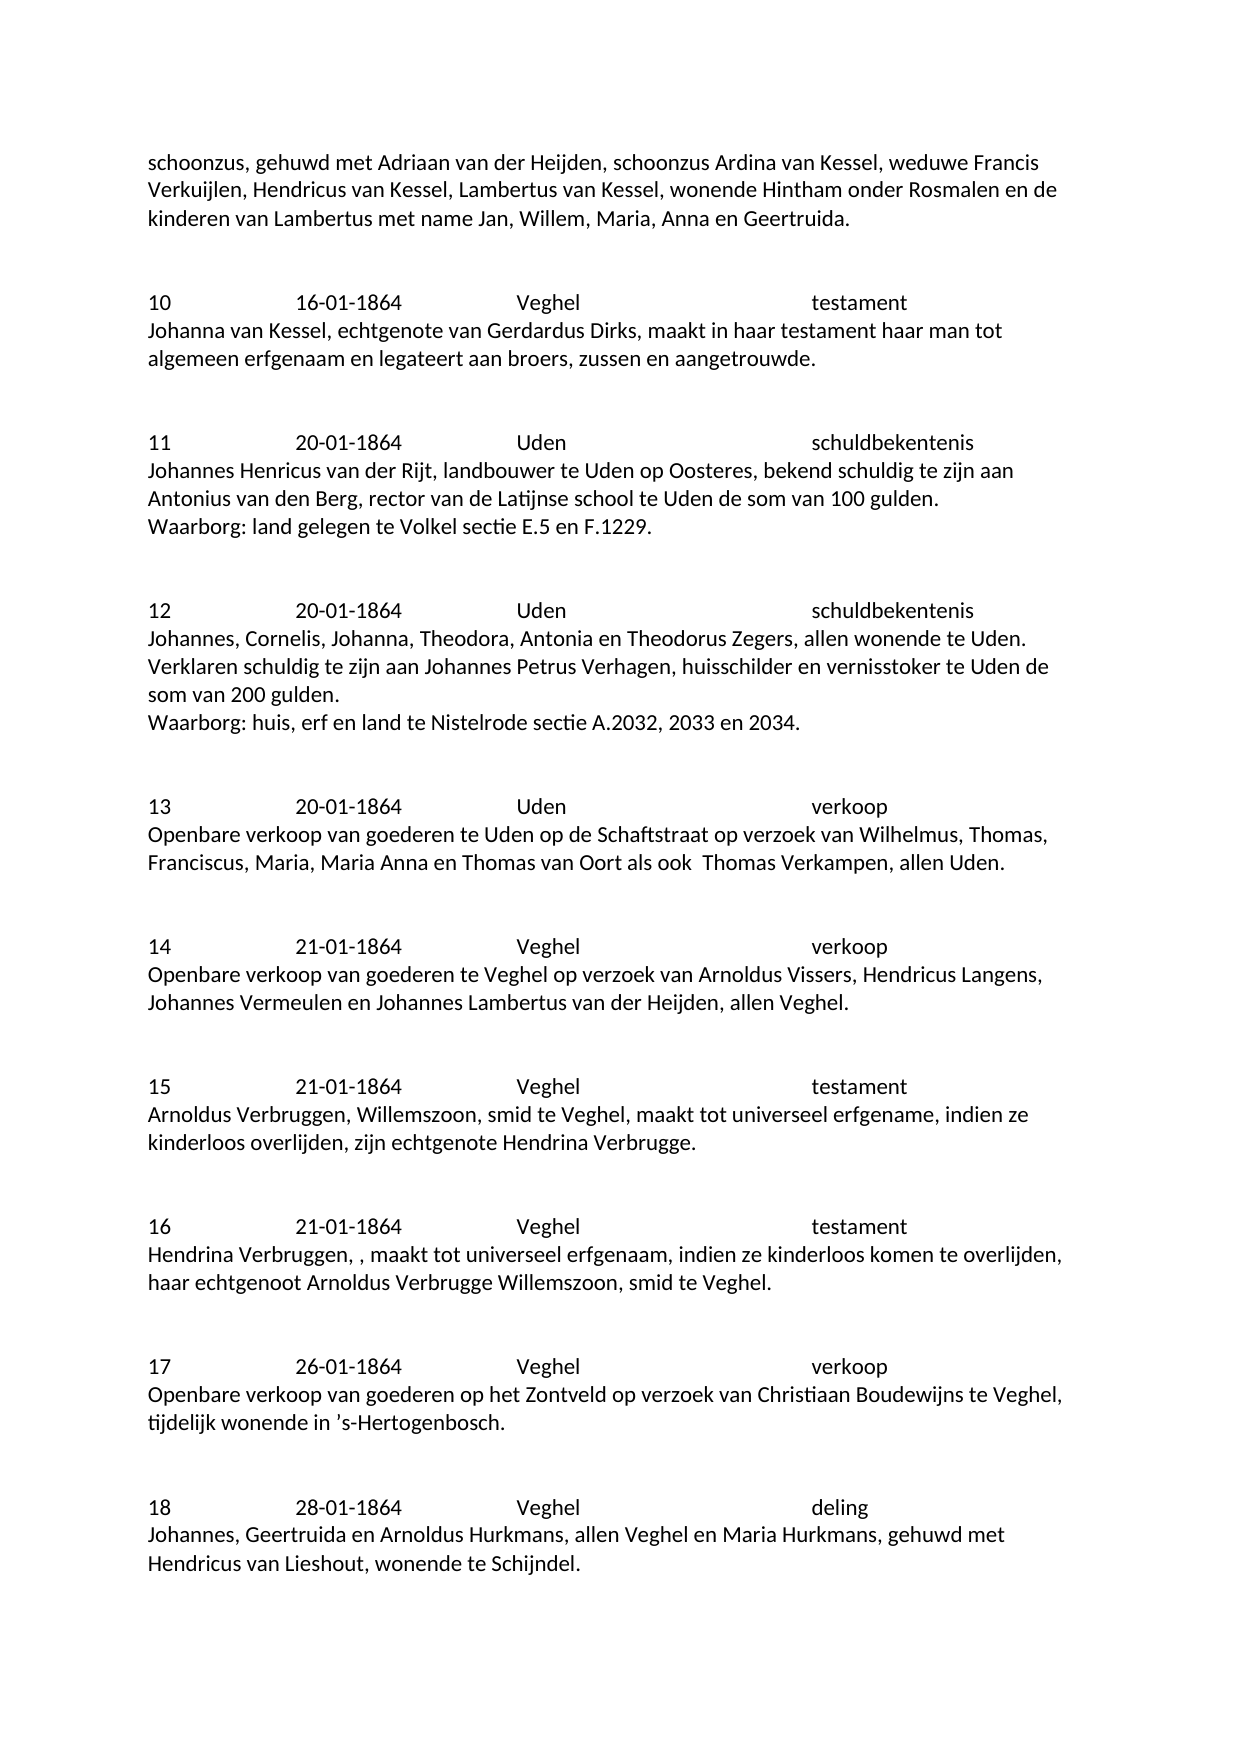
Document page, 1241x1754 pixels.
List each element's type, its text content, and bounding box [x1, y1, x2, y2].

text Johannes, Geertruida en Arnoldus Hurkmans, allen Veghel en Maria Hurkmans, gehuwd met Hendricus van Lieshout, wonende te Schijndel. [148, 1521, 1093, 1577]
text Waarborg: huis, erf en land te Nistelrode sectie A.2032, 2033 en 2034. [148, 708, 1093, 736]
text 18 28-01-1864 Veghel deling [148, 1493, 1093, 1521]
text Openbare verkoop van goederen te Uden op de Schaftstraat op verzoek van Wilhelmus, Thomas, Franciscus, Maria, Maria Anna en Thomas van Oort als ook Thomas Verkampen, allen Uden. [148, 820, 1093, 876]
text Johannes Henricus van der Rijt, landbouwer te Uden op Oosteres, bekend schuldig te zijn aan Antonius van den Berg, rector van de Latijnse school te Uden de som van 100 gulden. [148, 456, 1093, 512]
text 11 20-01-1864 Uden schuldbekentenis [148, 428, 1093, 456]
text Openbare verkoop van goederen op het Zontveld op verzoek van Christiaan Boudewijns te Veghel, tijdelijk wonende in ’s-Hertogenbosch. [148, 1381, 1093, 1437]
text 14 21-01-1864 Veghel verkoop [148, 932, 1093, 960]
text 17 26-01-1864 Veghel verkoop [148, 1352, 1093, 1381]
text Openbare verkoop van goederen te Veghel op verzoek van Arnoldus Vissers, Hendricus Langens, Johannes Vermeulen en Johannes Lambertus van der Heijden, allen Veghel. [148, 960, 1093, 1016]
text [148, 148, 1093, 232]
text Johanna van Kessel, echtgenote van Gerdardus Dirks, maakt in haar testament haar man tot algemeen erfgenaam en legateert aan broers, zussen en aangetrouwde. [148, 316, 1093, 372]
text 16 21-01-1864 Veghel testament [148, 1212, 1093, 1240]
text 10 16-01-1864 Veghel testament [148, 288, 1093, 316]
text 15 21-01-1864 Veghel testament [148, 1072, 1093, 1100]
text Waarborg: land gelegen te Volkel sectie E.5 en F.1229. [148, 512, 1093, 540]
text Arnoldus Verbruggen, Willemszoon, smid te Veghel, maakt tot universeel erfgename, indien ze kinderloos overlijden, zijn echtgenote Hendrina Verbrugge. [148, 1100, 1093, 1156]
text Johannes, Cornelis, Johanna, Theodora, Antonia en Theodorus Zegers, allen wonende te Uden. Verklaren schuldig te zijn aan Johannes Petrus Verhagen, huisschilder en vernisstoker te Uden de som van 200 gulden. [148, 624, 1093, 708]
text 13 20-01-1864 Uden verkoop [148, 792, 1093, 820]
text 12 20-01-1864 Uden schuldbekentenis [148, 596, 1093, 624]
text Hendrina Verbruggen, , maakt tot universeel erfgenaam, indien ze kinderloos komen te overlijden, haar echtgenoot Arnoldus Verbrugge Willemszoon, smid te Veghel. [148, 1240, 1093, 1296]
